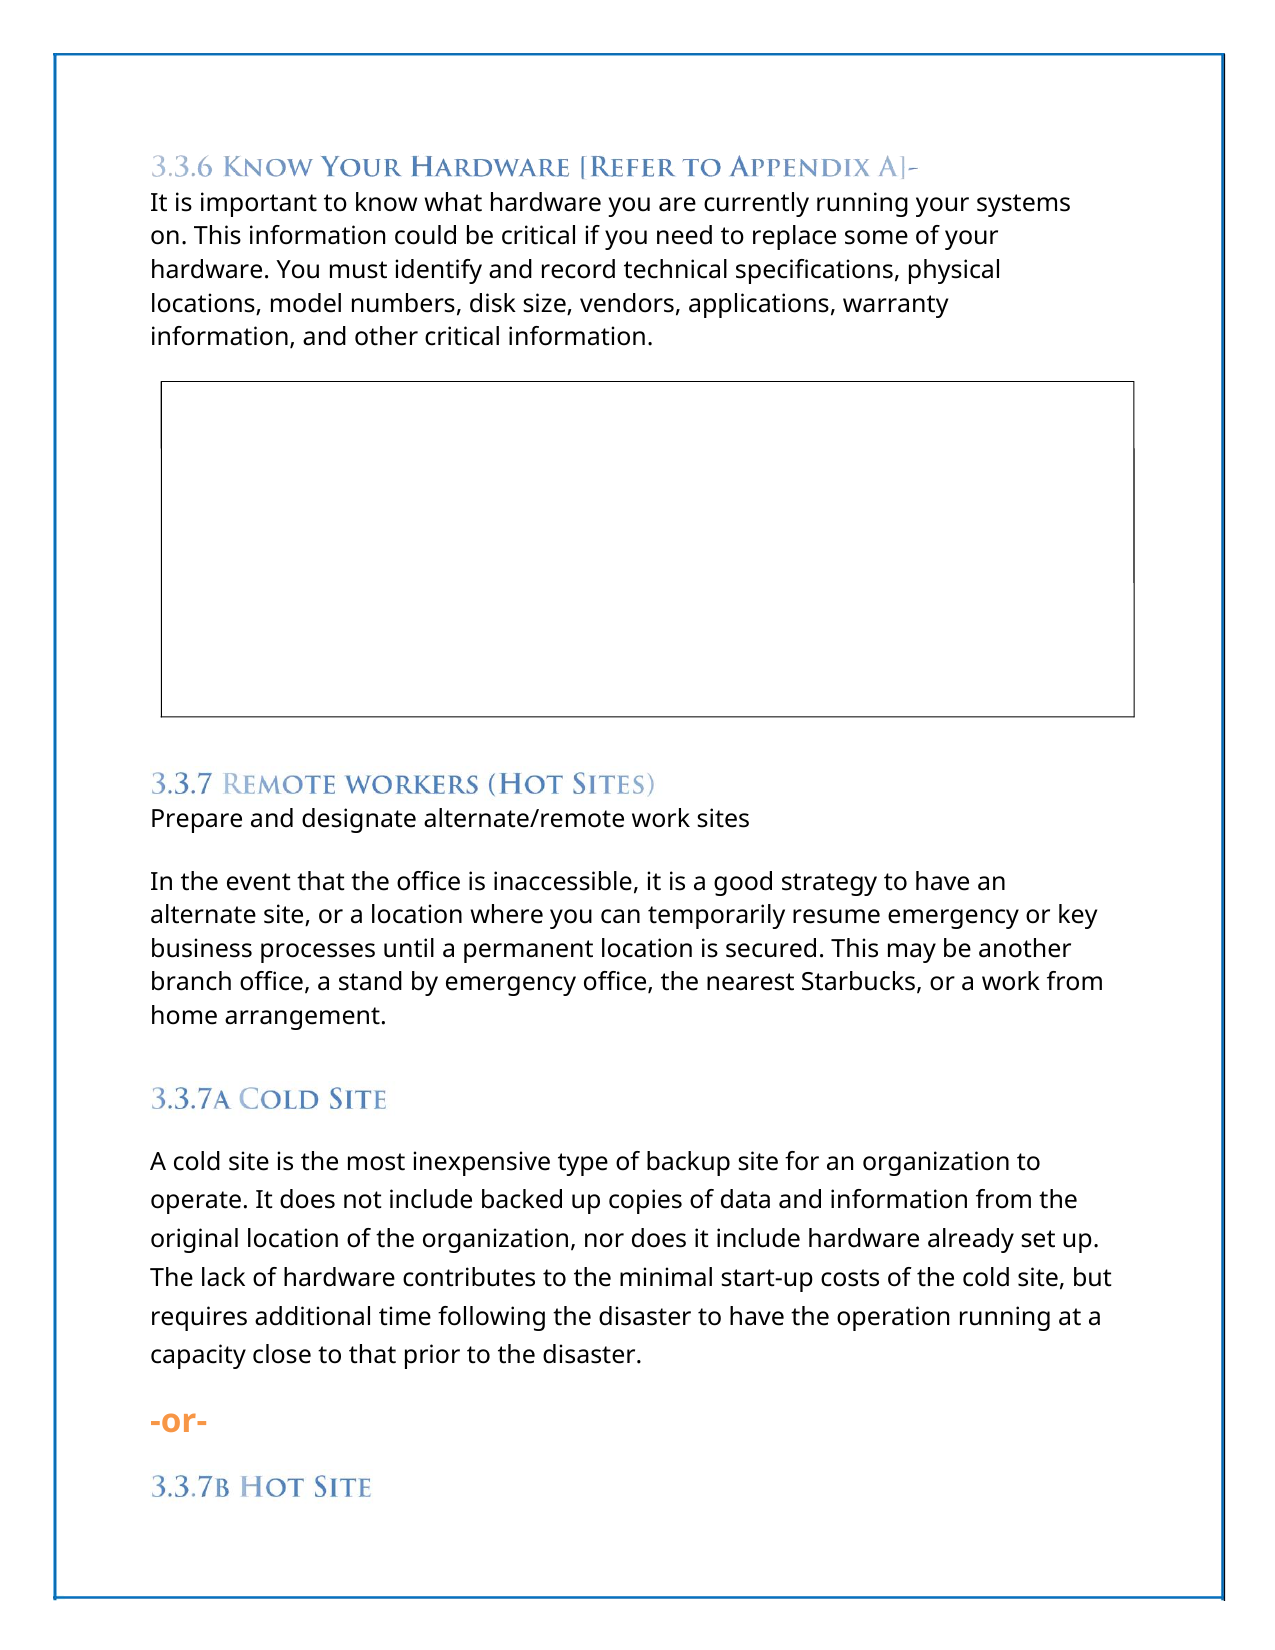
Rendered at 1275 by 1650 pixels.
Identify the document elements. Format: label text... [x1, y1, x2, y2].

text In the event that the office is inaccessible, it is a good strategy to have an alternate site, or a location where you can temporarily resume emergency or key business processes until a permanent location is secured. This may be another branch office, a stand by emergency office, the nearest Starbucks, or a work from home arrangement. [150, 863, 1110, 1032]
picture [53, 53, 1226, 1601]
text It is important to know what hardware you are currently running your systems on. This information could be critical if you need to replace some of your hardware. You must identify and record technical specifications, physical locations, model numbers, disk size, vendors, applications, warranty information, and other critical information. [150, 184, 1096, 353]
text A cold site is the most inexpensive type of backup site for an organization to operate. It does not include backed up copies of data and information from the original location of the organization, nor does it include hardware already set up. The lack of hardware contributes to the minimal start-up costs of the cold site, but requires additional time following the disaster to have the operation running at a capacity close to that prior to the disaster. [150, 1143, 1121, 1371]
text -or- [150, 1397, 1121, 1442]
text Prepare and designate alternate/remote work sites [150, 801, 1121, 835]
